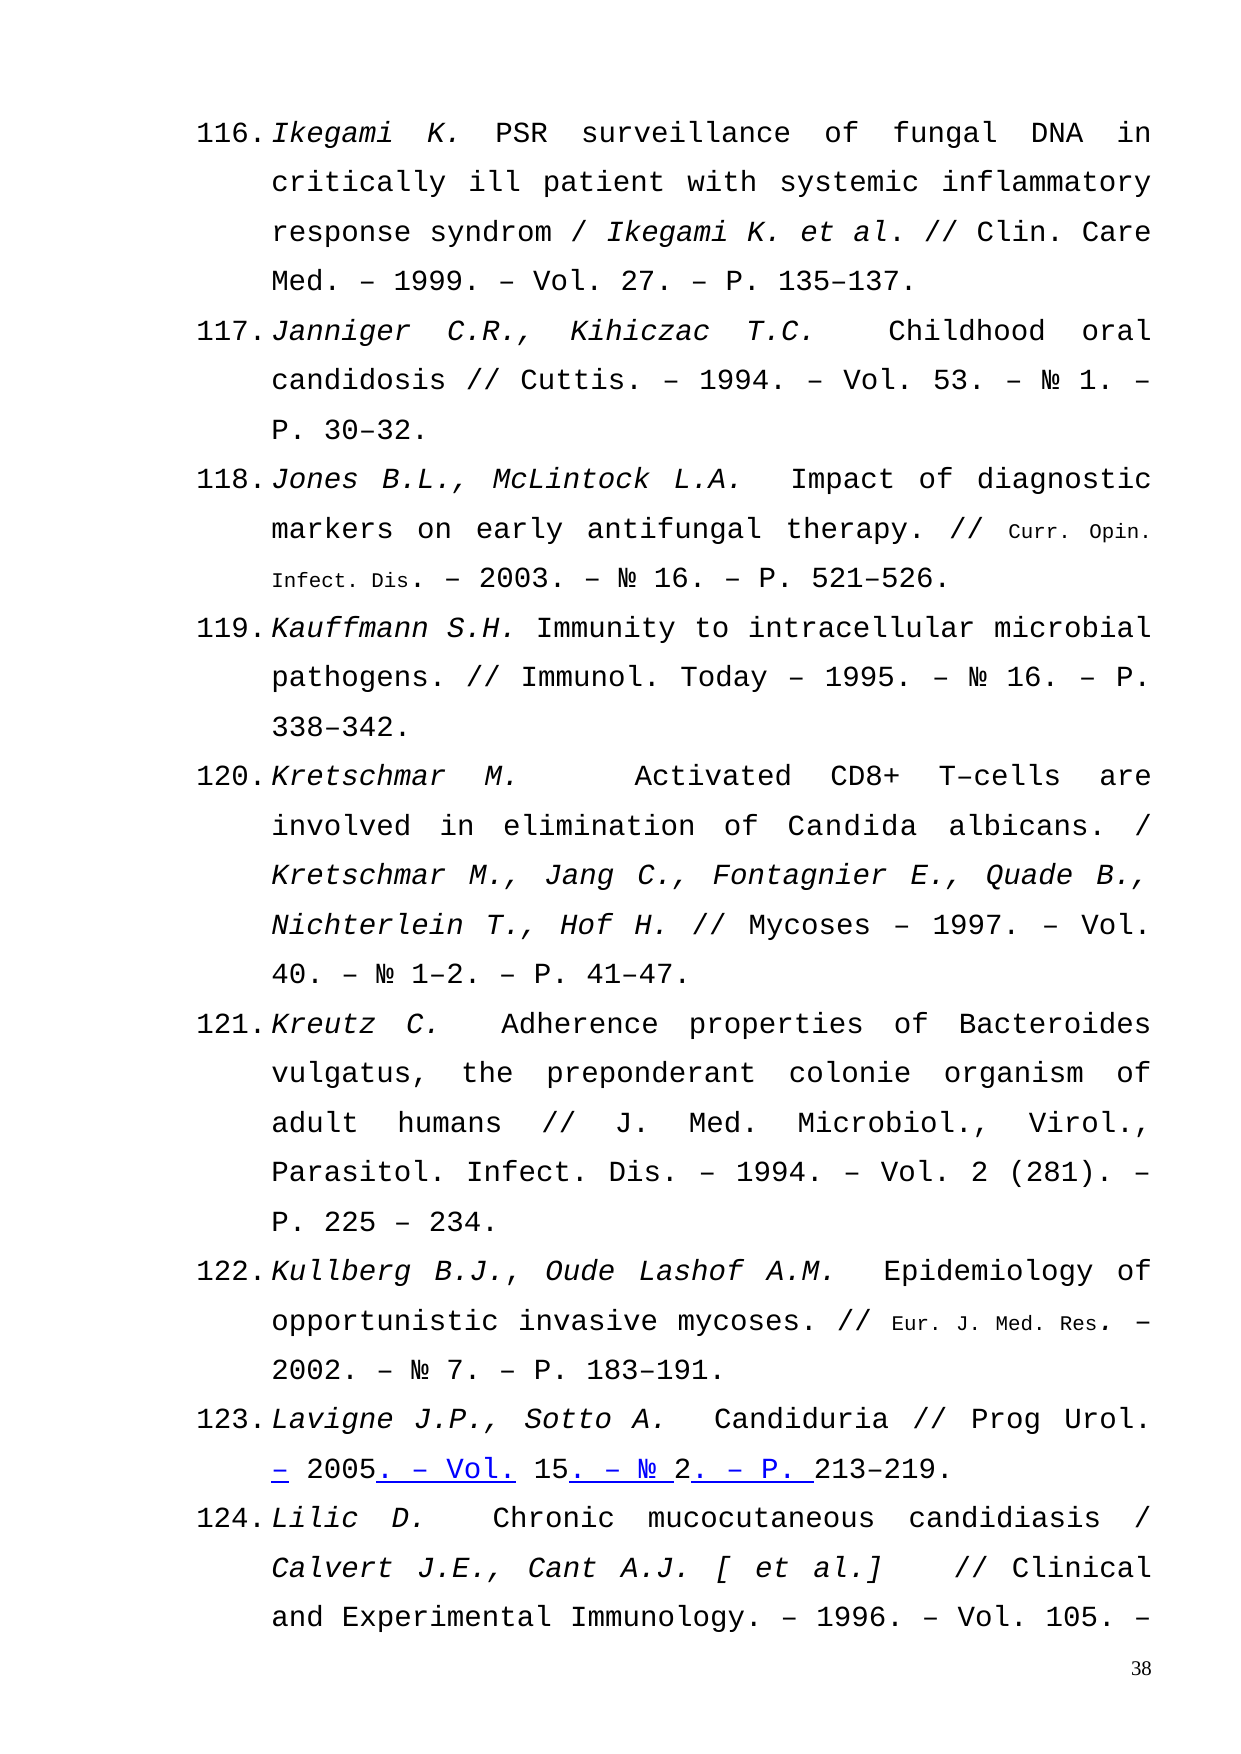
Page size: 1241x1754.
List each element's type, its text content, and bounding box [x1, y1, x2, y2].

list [196, 1503, 1152, 1636]
list Lavigne J.P., Sotto A. Candiduria // Prog Urol. – 2005. – Vol. 15. – № 2. – P. 213–219. [196, 1404, 1152, 1487]
list Janniger C.R., Kihiczac T.C. Childhood oral candidosis // Cuttis. – 1994. – Vol. 53. – № 1. – Р. 30–32. [196, 316, 1152, 448]
list Jones B.L., McLintock L.A. Impact of diagnostic markers on early antifungal therapy. // Curr. Opin. Infect. Dis. – 2003. – № 16. – P. 521–526. [196, 464, 1152, 596]
list Kullberg B.J., Oude Lashof A.M. Epidemiology of opportunistic invasive mycoses. // Eur. J. Med. Res. – 2002. – № 7. – P. 183–191. [196, 1256, 1152, 1388]
list Kauffmann S.H. Immunity to intracellular microbial pathogens. // Immunol. Today – 1995. – № 16. – P. 338–342. [196, 613, 1152, 745]
list Kretschmar M. Activated CD8+ T–cells are involved in elimination of Candida albicans. / Kretschmar M., Jang C., Fontagnier E., Quade B., Nichterlein T., Hof H. // Mycoses – 1997. – Vol. 40. – № 1–2. – P. 41–47. [196, 761, 1152, 992]
list Ikegami K. PSR surveillance of fungal DNA in critically ill patient with systemic inflammatory response syndrom / Ikegami K. et al. // Clin. Care Med. – 1999. – Vol. 27. – P. 135–137. [196, 118, 1152, 299]
list Kreutz C. Adherence properties of Bacteroides vulgatus, the preponderant colonie organism of adult humans // J. Med. Microbiol., Virol., Parasitol. Infect. Dis. – 1994. – Vol. 2 (281). – P. 225 – 234. [196, 1009, 1152, 1240]
